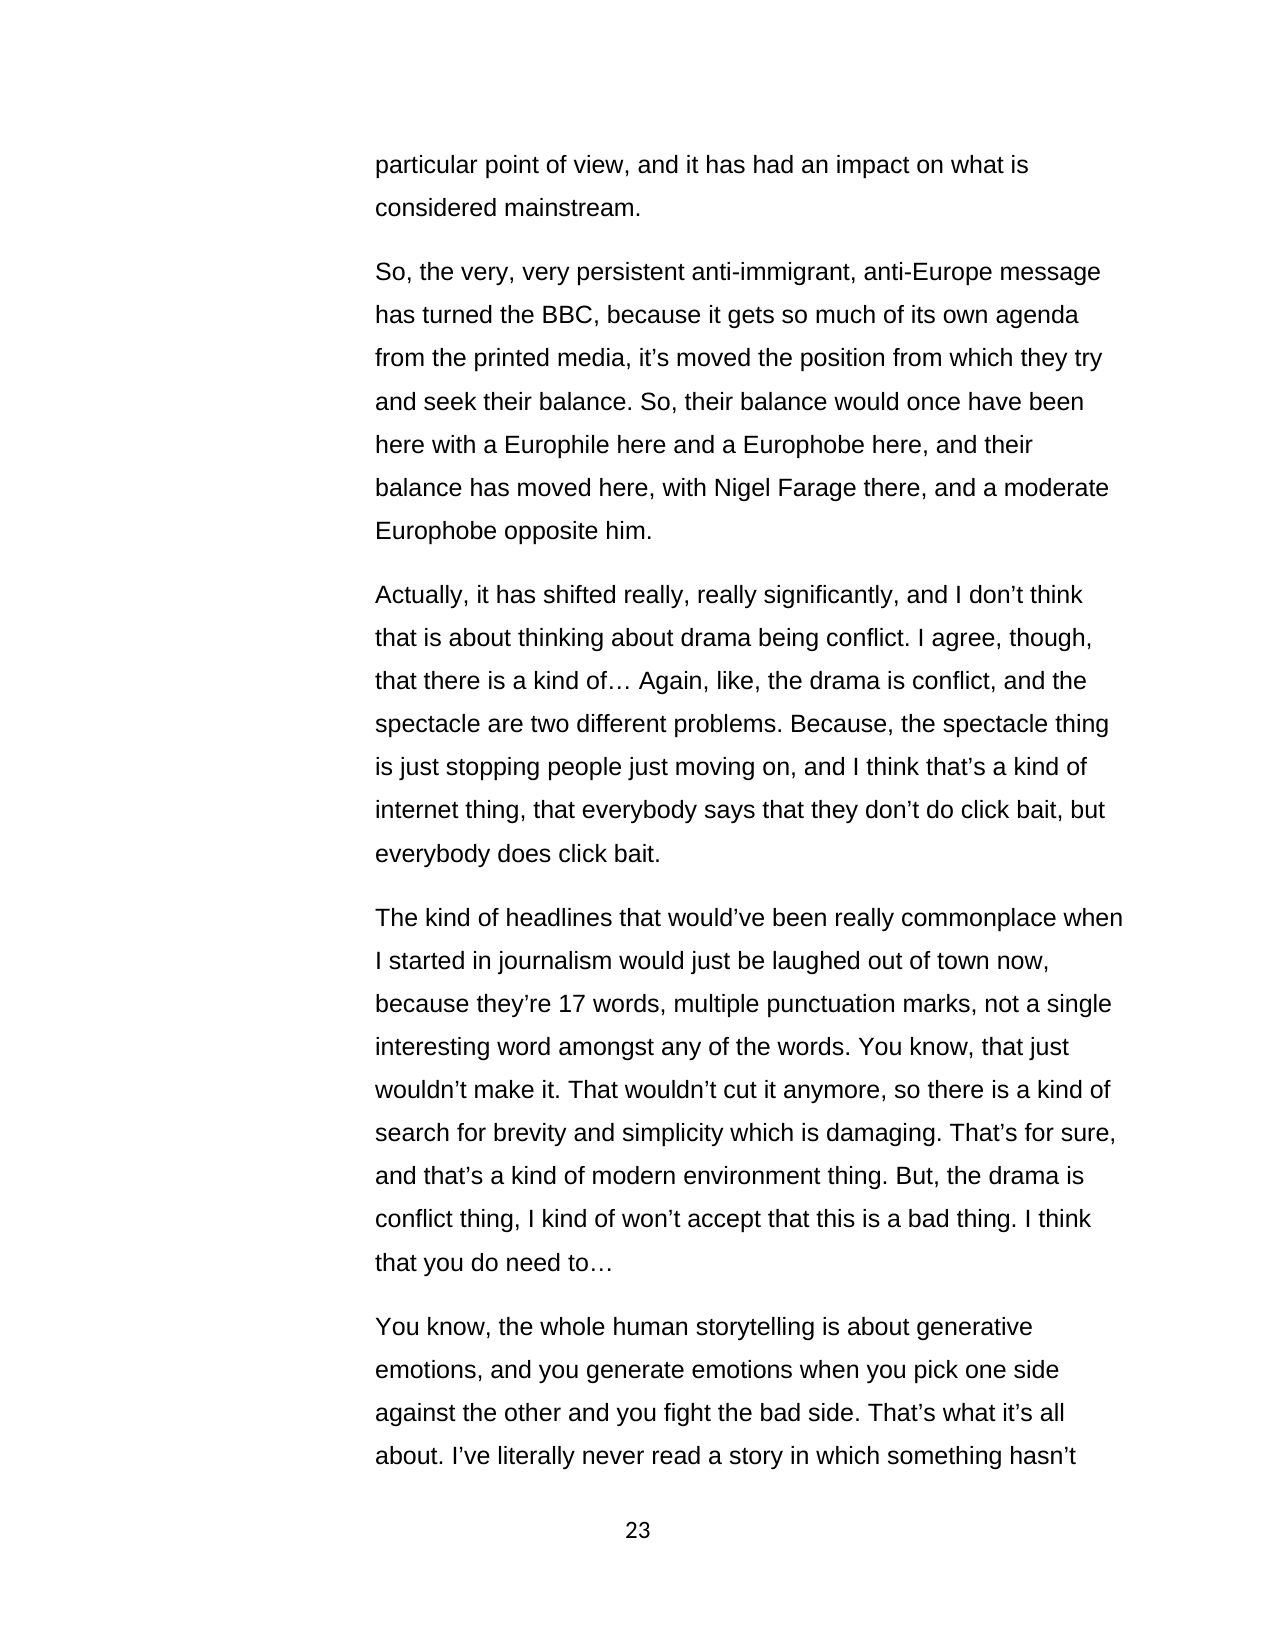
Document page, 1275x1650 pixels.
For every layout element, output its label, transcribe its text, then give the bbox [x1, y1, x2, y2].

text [375, 1311, 1125, 1469]
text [150, 150, 1125, 222]
text The kind of headlines that would’ve been really commonplace when I started in journalism would just be laughed out of town now, because they’re 17 words, multiple punctuation marks, not a single interesting word amongst any of the words. You know, that just wouldn’t make it. That wouldn’t cut it anymore, so there is a kind of search for brevity and simplicity which is damaging. That’s for sure, and that’s a kind of modern environment thing. But, the drama is conflict thing, I kind of won’t accept that this is a bad thing. I think that you do need to… [375, 902, 1125, 1276]
text So, the very, very persistent anti-immigrant, anti-Europe message has turned the BBC, because it gets so much of its own agenda from the printed media, it’s moved the position from which they try and seek their balance. So, their balance would once have been here with a Europhile here and a Europhobe here, and their balance has moved here, with Nigel Farage there, and a moderate Europhobe opposite him. [375, 257, 1125, 544]
text Actually, it has shifted really, really significantly, and I don’t think that is about thinking about drama being conflict. I agree, though, that there is a kind of… Again, like, the drama is conflict, and the spectacle are two different problems. Because, the spectacle thing is just stopping people just moving on, and I think that’s a kind of internet thing, that everybody says that they don’t do click bait, but everybody does click bait. [375, 580, 1125, 867]
